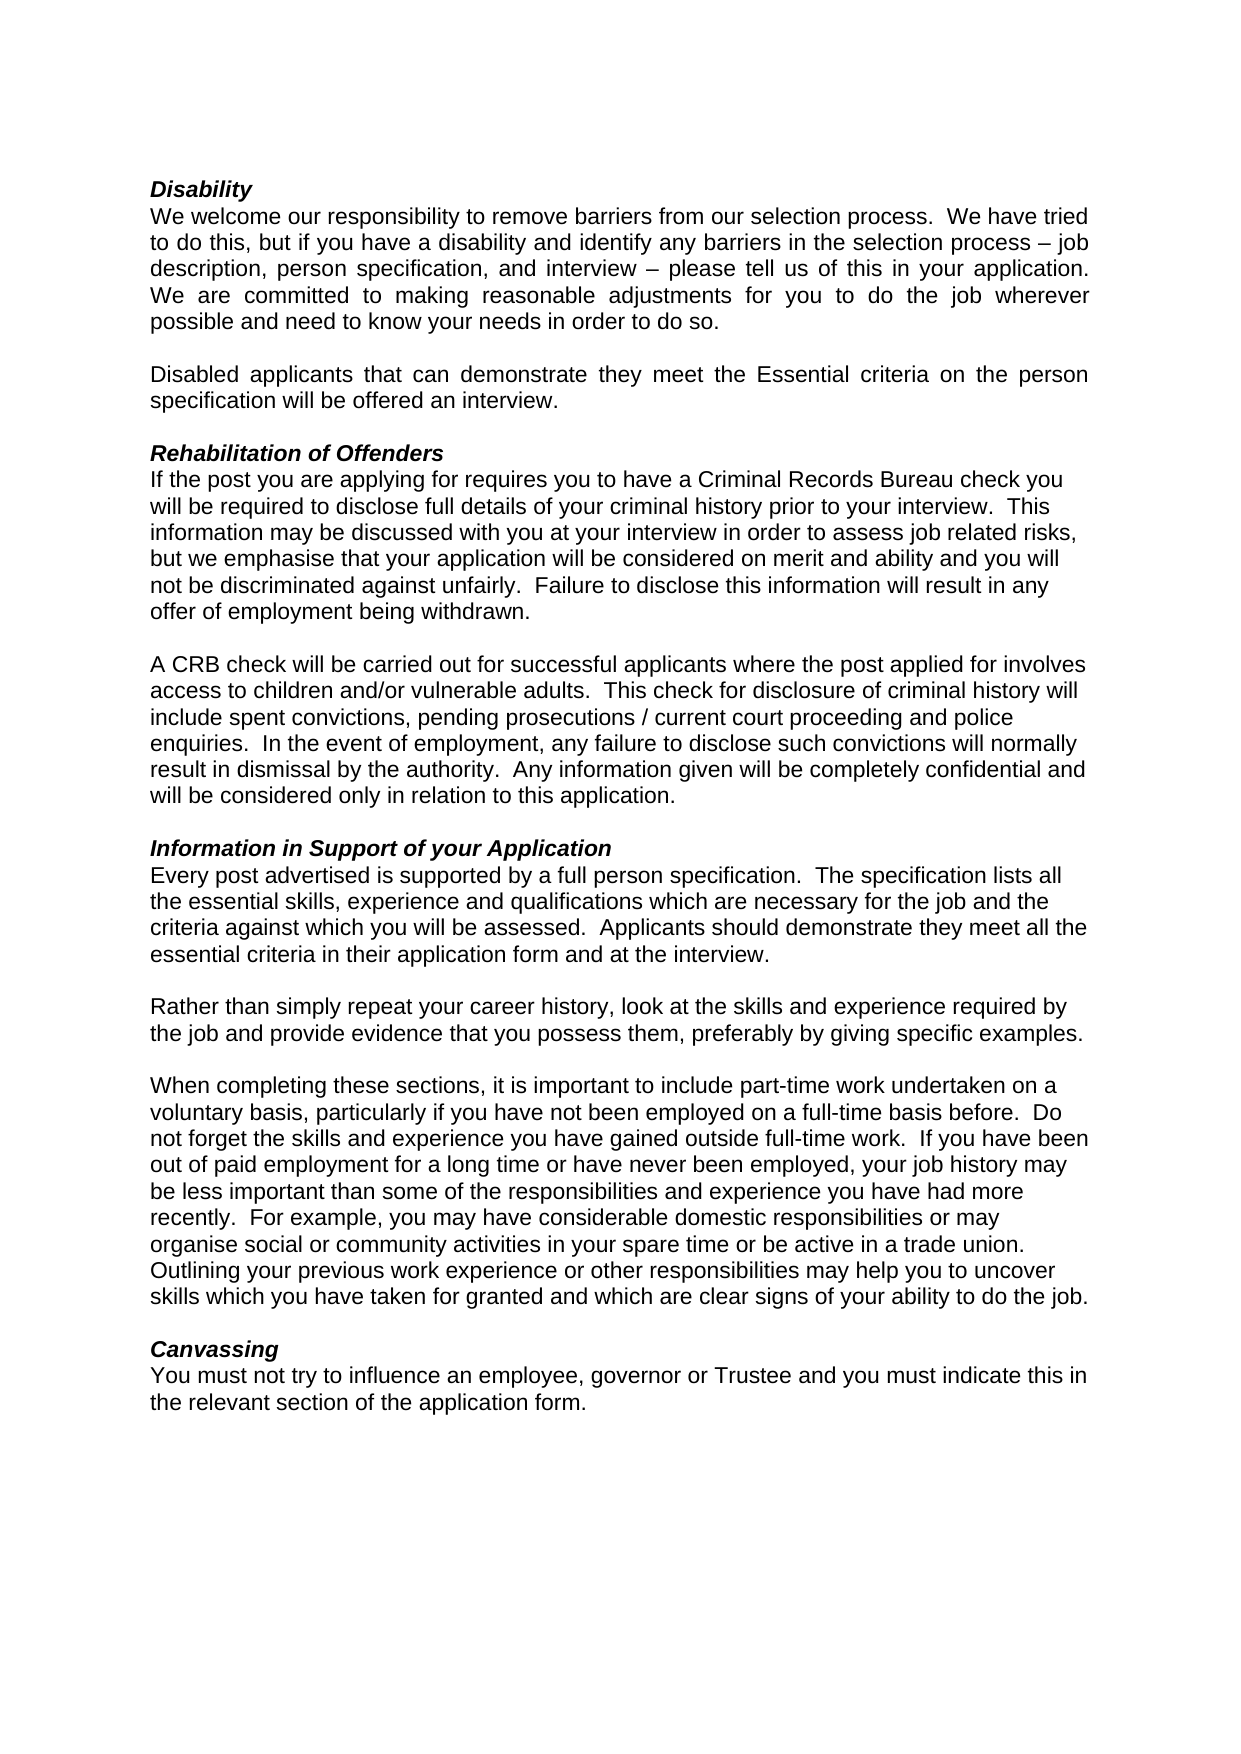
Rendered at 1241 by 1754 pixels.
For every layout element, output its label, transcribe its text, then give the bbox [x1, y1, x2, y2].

text A CRB check will be carried out for successful applicants where the post applied for involves access to children and/or vulnerable adults. This check for disclosure of criminal history will include spent convictions, pending prosecutions / current court proceeding and police enquiries. In the event of employment, any failure to disclose such convictions will normally result in dismissal by the authority. Any information given will be completely confidential and will be considered only in relation to this application. [150, 651, 1090, 809]
subtitle Rehabilitation of Offenders [150, 440, 1090, 466]
subtitle Disability [150, 176, 1090, 203]
text If the post you are applying for requires you to have a Criminal Records Bureau check you will be required to disclose full details of your criminal history prior to your interview. This information may be discussed with you at your interview in order to assess job related risks, but we emphasise that your application will be considered on merit and ability and you will not be discriminated against unfairly. Failure to disclose this information will result in any offer of employment being withdrawn. [150, 466, 1090, 624]
text You must not try to influence an employee, governor or Trustee and you must indicate this in the relevant section of the application form. [150, 1362, 1090, 1415]
subtitle Information in Support of your Application [150, 835, 1090, 862]
text When completing these sections, it is important to include part-time work undertaken on a voluntary basis, particularly if you have not been employed on a full-time basis before. Do not forget the skills and experience you have gained outside full-time work. If you have been out of paid employment for a long time or have never been employed, your job history may be less important than some of the responsibilities and experience you have had more recently. For example, you may have considerable domestic responsibilities or may organise social or community activities in your spare time or be active in a trade union. Outlining your previous work experience or other responsibilities may help you to uncover skills which you have taken for granted and which are clear signs of your ability to do the job. [150, 1072, 1090, 1309]
text Disabled applicants that can demonstrate they meet the Essential criteria on the person specification will be offered an interview. [150, 361, 1090, 413]
text We welcome our responsibility to remove barriers from our selection process. We have tried to do this, but if you have a disability and identify any barriers in the selection process – job description, person specification, and interview – please tell us of this in your application. We are committed to making reasonable adjustments for you to do the job wherever possible and need to know your needs in order to do so. [150, 203, 1090, 334]
text Every post advertised is supported by a full person specification. The specification lists all the essential skills, experience and qualifications which are necessary for the job and the criteria against which you will be assessed. Applicants should demonstrate they meet all the essential criteria in their application form and at the interview. [150, 862, 1090, 967]
text Rather than simply repeat your career history, look at the skills and experience required by the job and provide evidence that you possess them, preferably by giving specific examples. [150, 993, 1090, 1046]
subtitle Canvassing [150, 1336, 1090, 1362]
